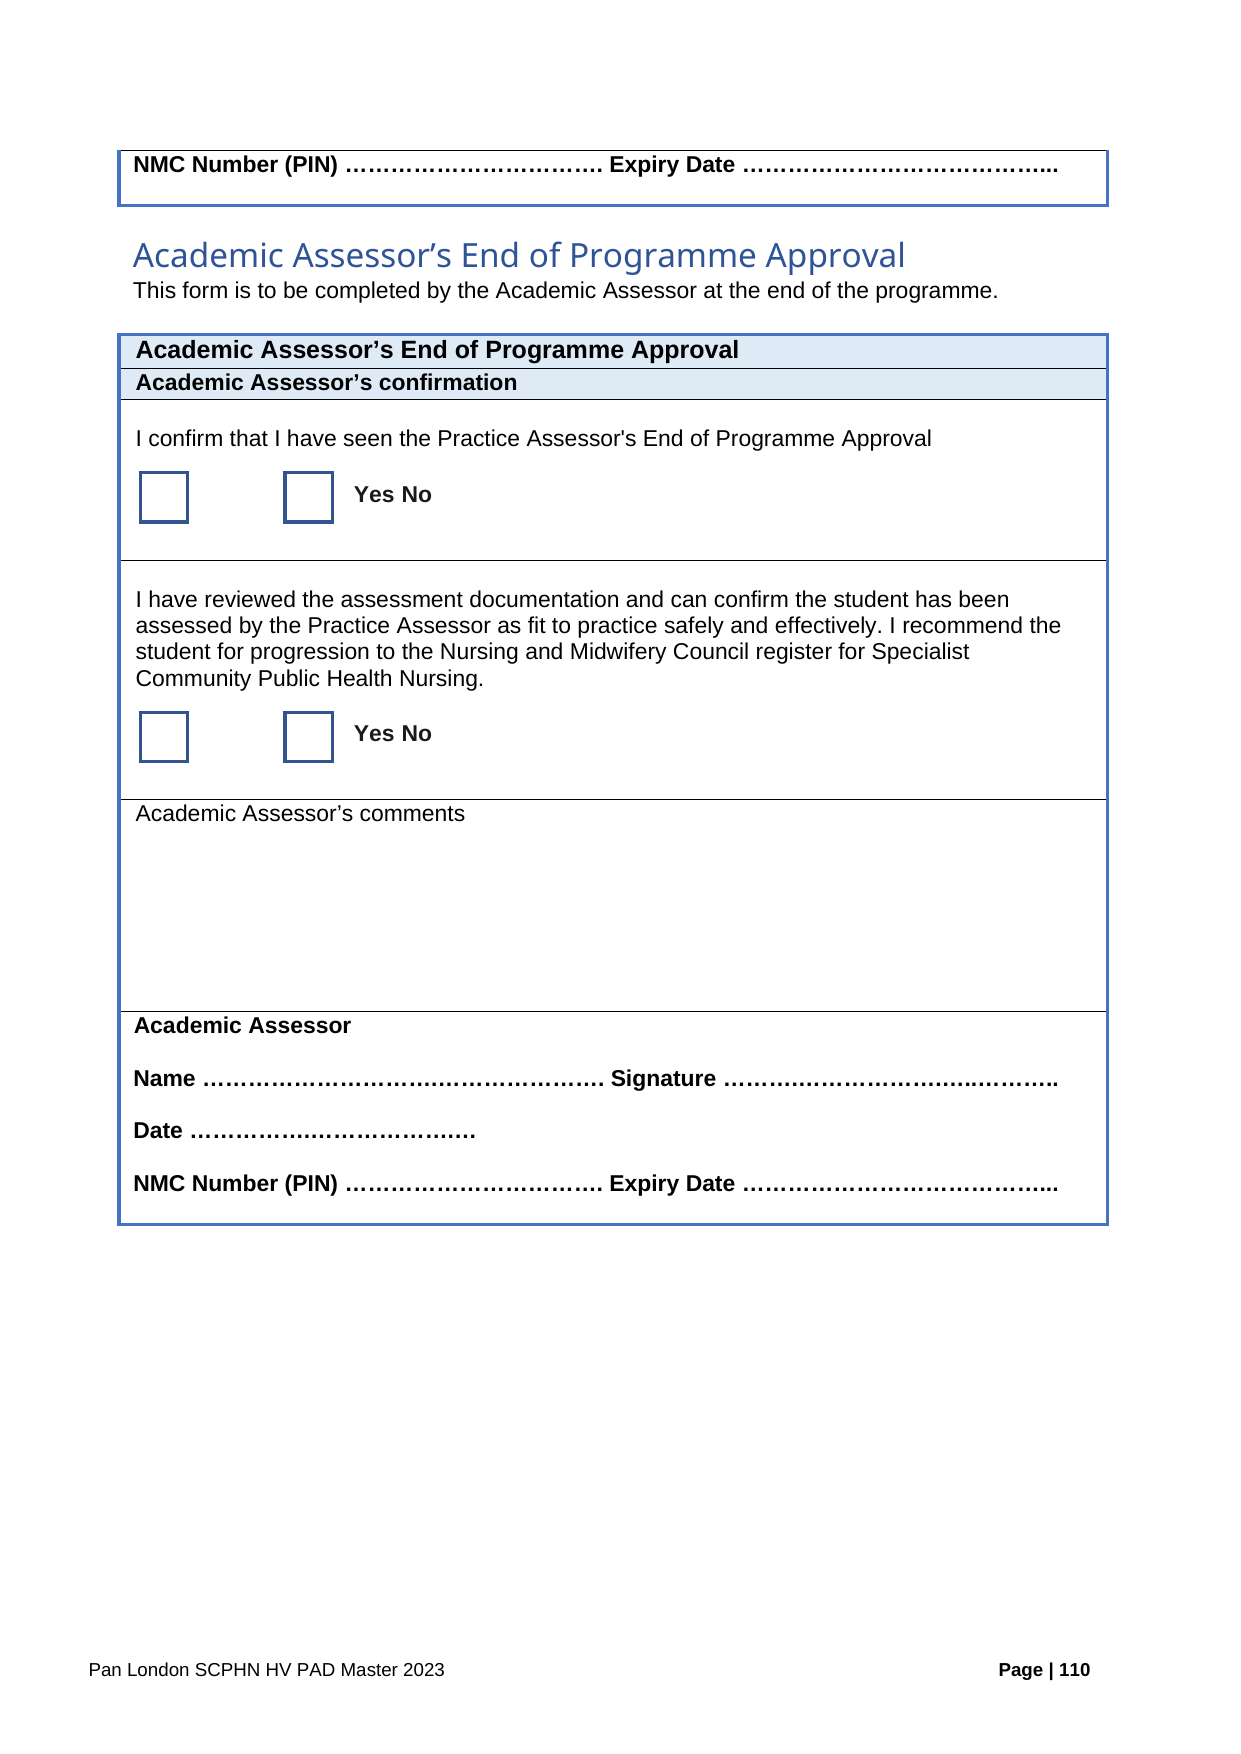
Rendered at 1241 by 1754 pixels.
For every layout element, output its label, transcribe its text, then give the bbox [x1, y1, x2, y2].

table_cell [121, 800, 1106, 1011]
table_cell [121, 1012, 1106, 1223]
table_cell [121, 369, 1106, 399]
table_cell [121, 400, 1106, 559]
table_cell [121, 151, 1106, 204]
subtitle Academic Assessor’s End of Programme Approval [133, 232, 1090, 277]
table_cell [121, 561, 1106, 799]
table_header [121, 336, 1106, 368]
text This form is to be completed by the Academic Assessor at the end of the programme. [133, 277, 1090, 304]
